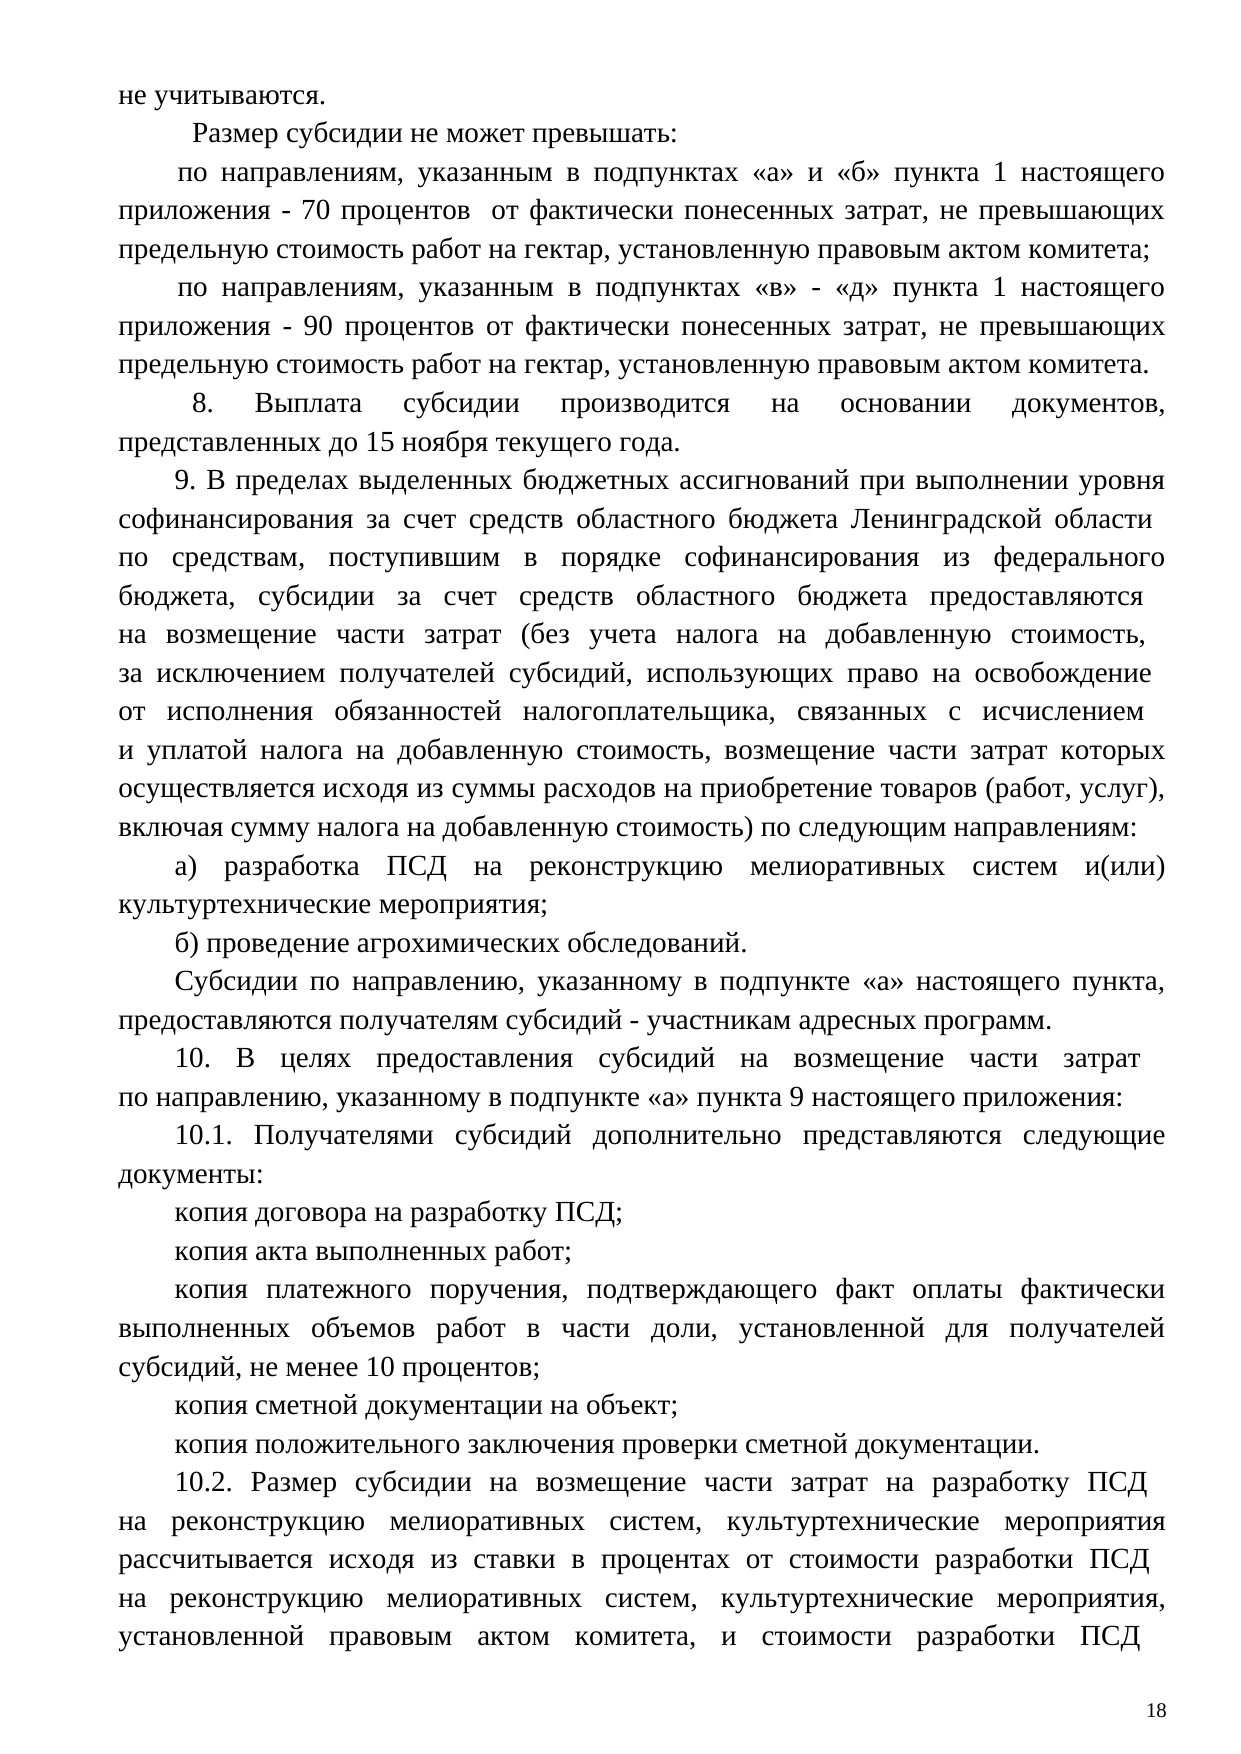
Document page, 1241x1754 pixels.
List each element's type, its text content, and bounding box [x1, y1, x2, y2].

text 9. В пределах выделенных бюджетных ассигнований при выполнении уровня софинансирования за счет средств областного бюджета Ленинградской области по средствам, поступившим в порядке софинансирования из федерального бюджета, субсидии за счет средств областного бюджета предоставляются на возмещение части затрат (без учета налога на добавленную стоимость, за исключением получателей субсидий, использующих право на освобождение от исполнения обязанностей налогоплательщика, связанных с исчислением и уплатой налога на добавленную стоимость, возмещение части затрат которых осуществляется исходя из суммы расходов на приобретение товаров (работ, услуг), включая сумму налога на добавленную стоимость) по следующим направлениям: [118, 462, 1166, 843]
text 8. Выплата субсидии производится на основании документов, представленных до 15 ноября текущего года. [118, 385, 1166, 457]
text копия сметной документации на объект; [118, 1387, 1166, 1421]
text копия положительного заключения проверки сметной документации. [118, 1426, 1166, 1459]
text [118, 1464, 1166, 1652]
text Размер субсидии не может превышать: [118, 115, 1166, 149]
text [118, 77, 1166, 110]
text а) разработка ПСД на реконструкцию мелиоративных систем и(или) культуртехнические мероприятия; [118, 848, 1166, 920]
text копия акта выполненных работ; [118, 1233, 1166, 1267]
text по направлениям, указанным в подпунктах «а» и «б» пункта 1 настоящего приложения - 70 процентов от фактически понесенных затрат, не превышающих предельную стоимость работ на гектар, установленную правовым актом комитета; [118, 154, 1166, 264]
text Субсидии по направлению, указанному в подпункте «а» настоящего пункта, предоставляются получателям субсидий - участникам адресных программ. [118, 963, 1166, 1035]
text 10. В целях предоставления субсидий на возмещение части затрат по направлению, указанному в подпункте «а» пункта 9 настоящего приложения: [118, 1040, 1166, 1112]
text по направлениям, указанным в подпунктах «в» - «д» пункта 1 настоящего приложения - 90 процентов от фактически понесенных затрат, не превышающих предельную стоимость работ на гектар, установленную правовым актом комитета. [118, 269, 1166, 380]
text 10.1. Получателями субсидий дополнительно представляются следующие документы: [118, 1117, 1166, 1189]
text б) проведение агрохимических обследований. [118, 925, 1166, 958]
text копия договора на разработку ПСД; [118, 1194, 1166, 1228]
text копия платежного поручения, подтверждающего факт оплаты фактически выполненных объемов работ в части доли, установленной для получателей субсидий, не менее 10 процентов; [118, 1272, 1166, 1382]
